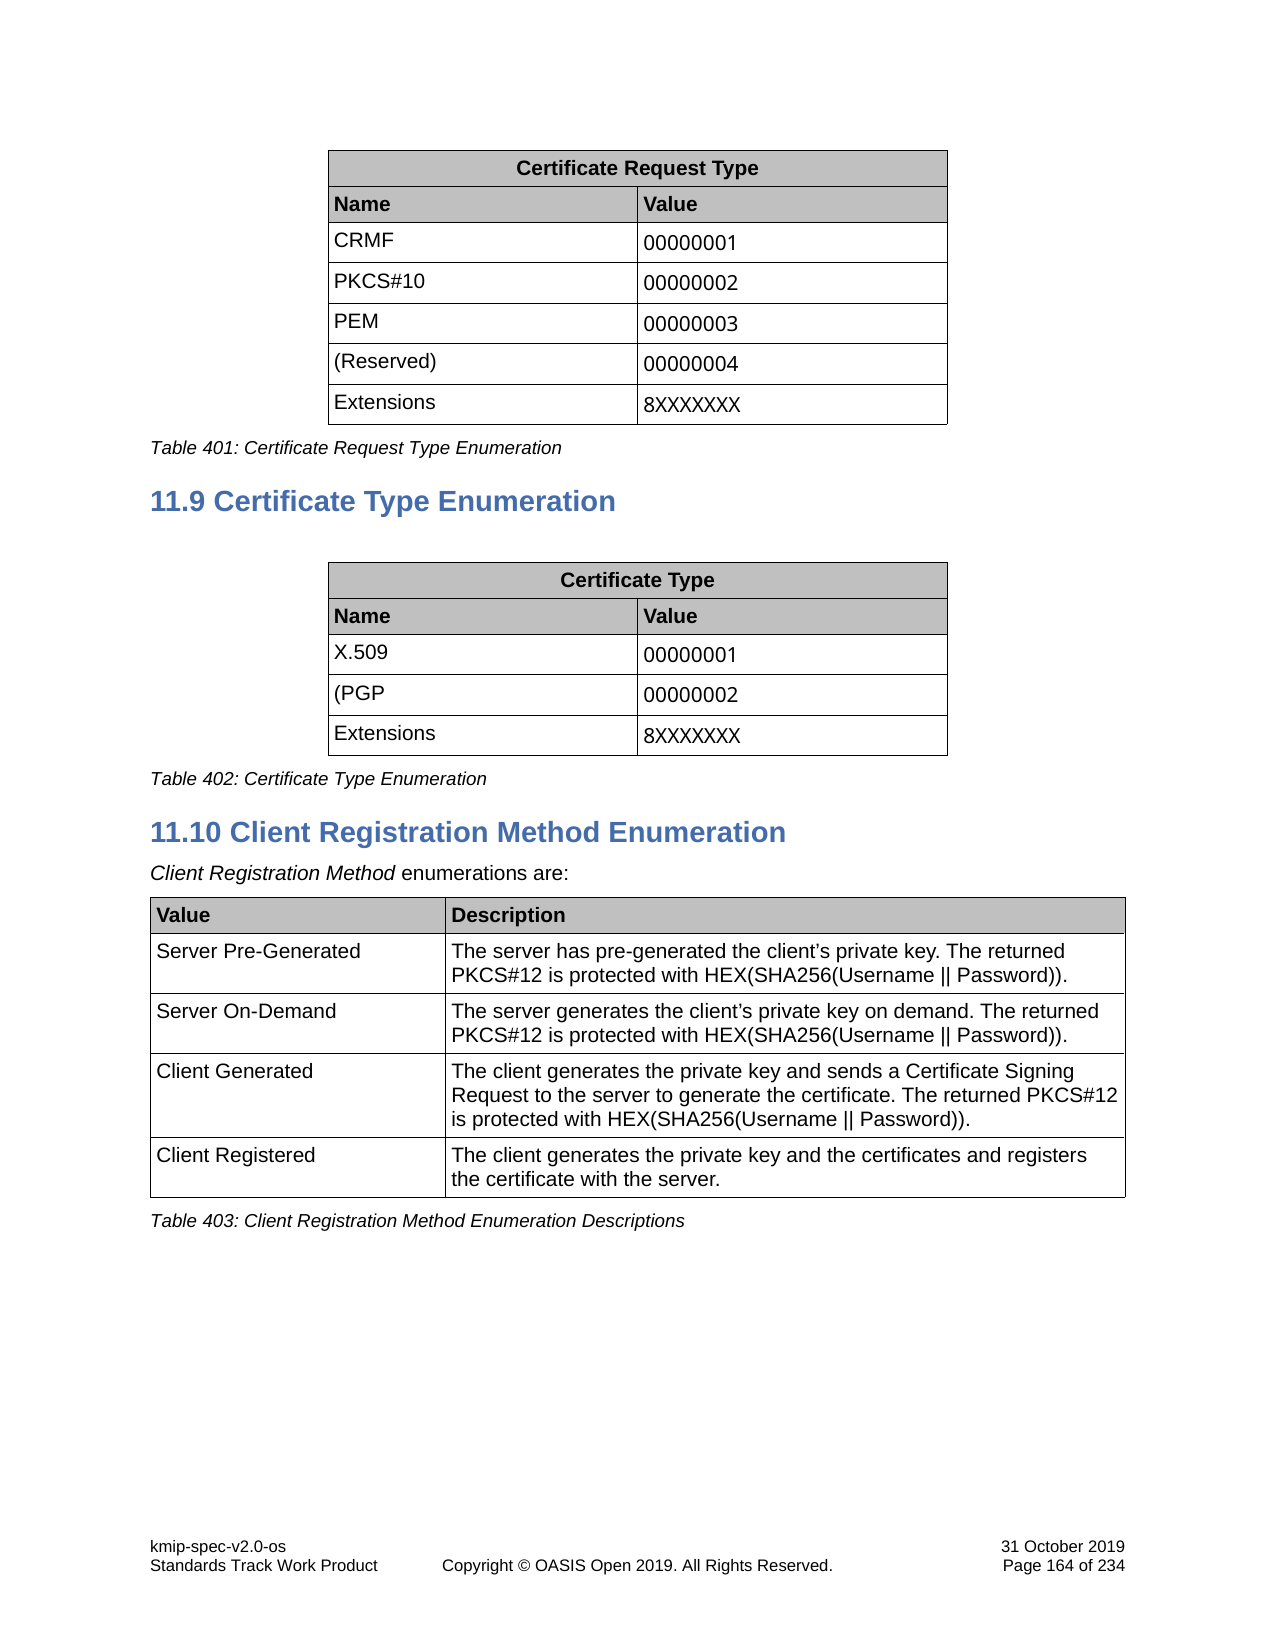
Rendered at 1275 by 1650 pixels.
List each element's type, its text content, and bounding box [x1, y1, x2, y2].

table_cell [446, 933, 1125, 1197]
text Table 402: Certificate Type Enumeration [150, 768, 1125, 789]
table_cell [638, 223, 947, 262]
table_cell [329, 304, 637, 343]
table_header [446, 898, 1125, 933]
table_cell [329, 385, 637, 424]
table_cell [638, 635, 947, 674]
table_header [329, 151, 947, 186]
text Client Registration Method enumerations are: [150, 861, 1125, 884]
text Table 401: Certificate Request Type Enumeration [150, 437, 1125, 458]
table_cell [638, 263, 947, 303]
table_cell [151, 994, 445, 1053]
text Table 403: Client Registration Method Enumeration Descriptions [150, 1209, 1125, 1231]
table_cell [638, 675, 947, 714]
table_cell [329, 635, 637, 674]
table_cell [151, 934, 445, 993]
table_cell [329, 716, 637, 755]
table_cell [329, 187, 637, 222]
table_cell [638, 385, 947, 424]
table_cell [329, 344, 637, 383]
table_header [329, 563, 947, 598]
subtitle Certificate Type Enumeration [150, 483, 1125, 517]
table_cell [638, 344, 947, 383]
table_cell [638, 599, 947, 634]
subtitle Client Registration Method Enumeration [150, 814, 1125, 848]
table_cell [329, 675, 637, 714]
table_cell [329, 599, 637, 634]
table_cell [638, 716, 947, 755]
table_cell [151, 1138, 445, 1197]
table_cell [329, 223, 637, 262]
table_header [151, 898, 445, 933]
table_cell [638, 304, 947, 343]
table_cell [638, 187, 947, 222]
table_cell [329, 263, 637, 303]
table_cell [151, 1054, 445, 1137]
